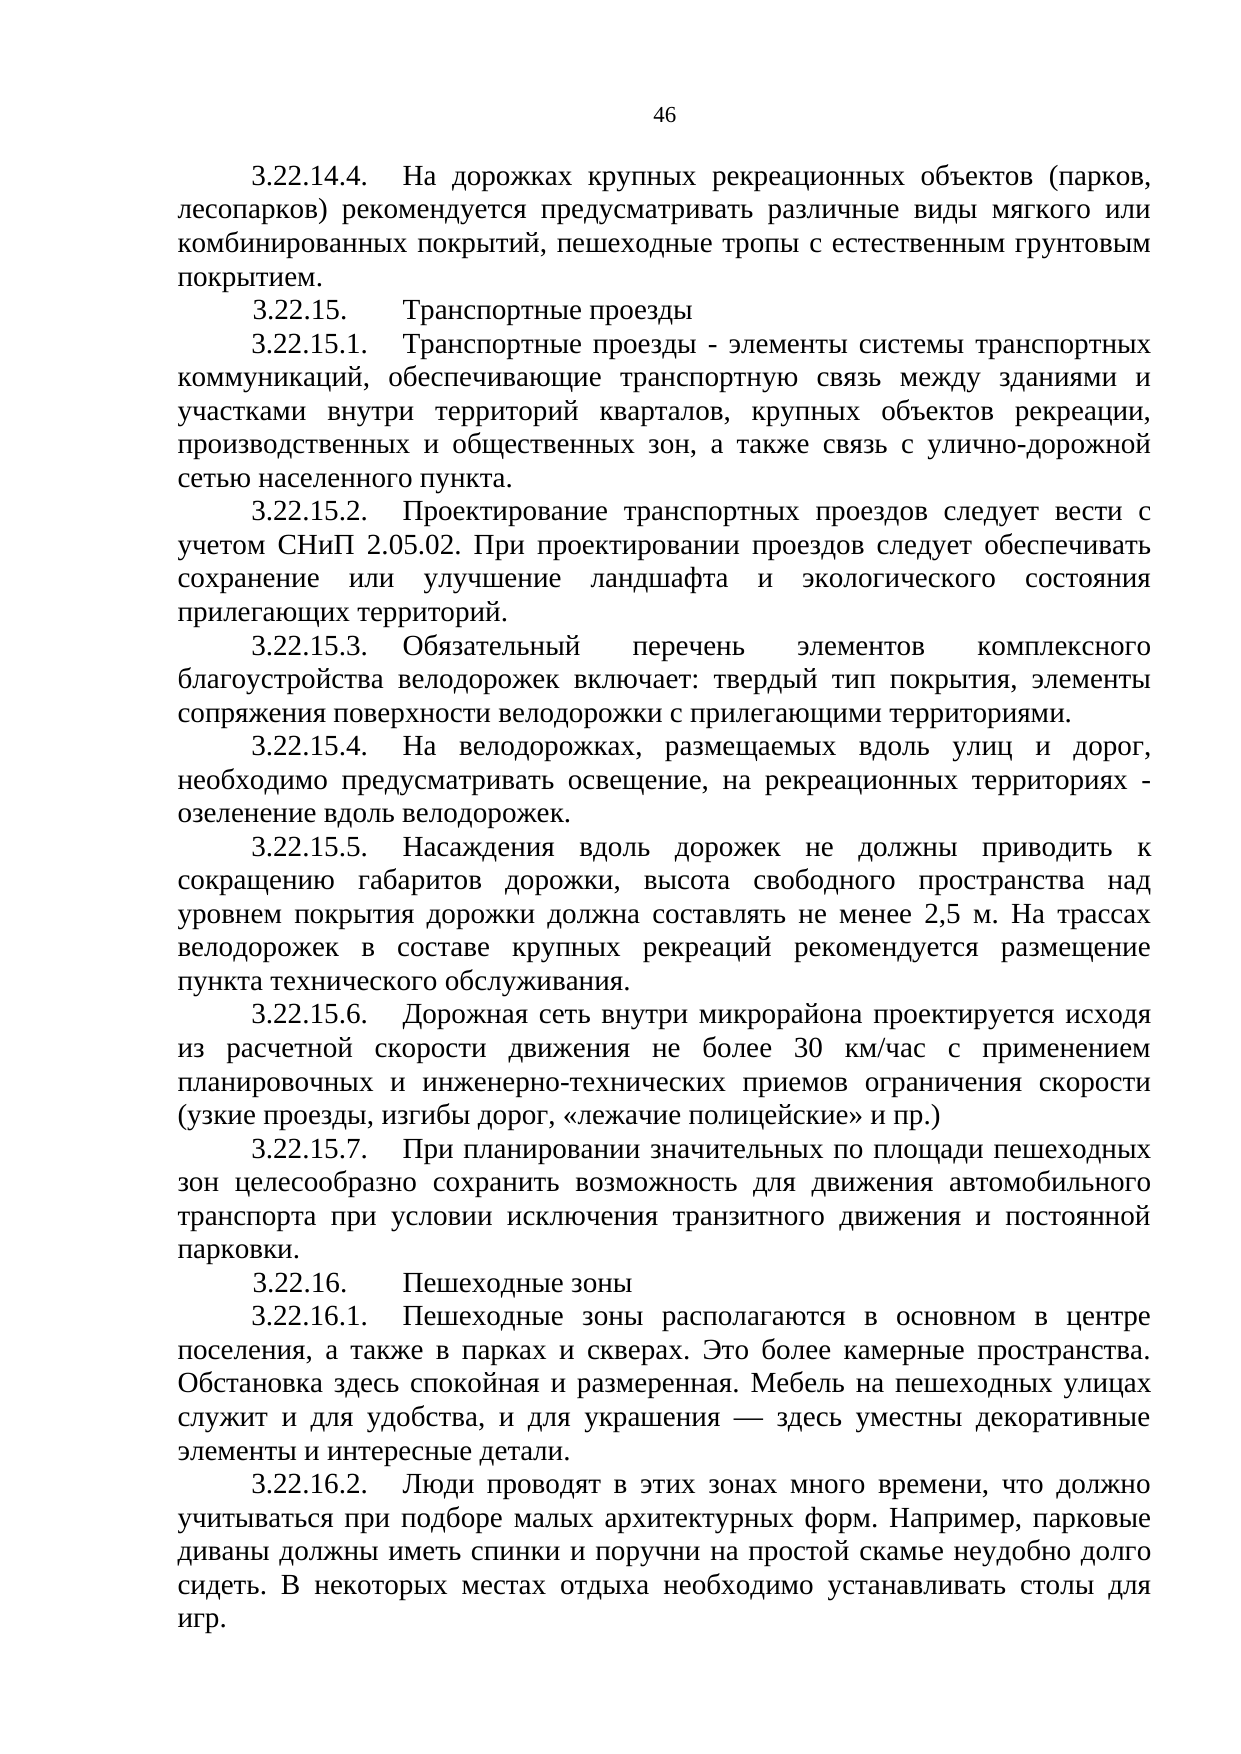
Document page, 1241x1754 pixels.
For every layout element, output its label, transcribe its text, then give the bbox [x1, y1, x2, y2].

list Обязательный перечень элементов комплексного благоустройства велодорожек включает: твердый тип покрытия, элементы сопряжения поверхности велодорожки с прилегающими территориями. [177, 628, 1152, 728]
list На дорожках крупных рекреационных объектов (парков, лесопарков) рекомендуется предусматривать различные виды мягкого или комбинированных покрытий, пешеходные тропы с естественным грунтовым покрытием. [177, 158, 1152, 292]
list При планировании значительных по площади пешеходных зон целесообразно сохранить возможность для движения автомобильного транспорта при условии исключения транзитного движения и постоянной парковки. [177, 1131, 1152, 1265]
list Люди проводят в этих зонах много времени, что должно учитываться при подборе малых архитектурных форм. Например, парковые диваны должны иметь спинки и поручни на простой скамье неудобно долго сидеть. В некоторых местах отдыха необходимо устанавливать столы для игр. [177, 1466, 1152, 1634]
list На велодорожках, размещаемых вдоль улиц и дорог, необходимо предусматривать освещение, на рекреационных территориях - озеленение вдоль велодорожек. [177, 728, 1152, 829]
list Пешеходные зоны располагаются в основном в центре поселения, а также в парках и скверах. Это более камерные пространства. Обстановка здесь спокойная и размеренная. Мебель на пешеходных улицах служит и для удобства, и для украшения — здесь уместны декоративные элементы и интересные детали. [177, 1298, 1152, 1466]
list Транспортные проезды [177, 292, 1152, 326]
list Дорожная сеть внутри микрорайона проектируется исходя из расчетной скорости движения не более 30 км/час с применением планировочных и инженерно-технических приемов ограничения скорости (узкие проезды, изгибы дорог, «лежачие полицейские» и пр.) [177, 997, 1152, 1131]
list Насаждения вдоль дорожек не должны приводить к сокращению габаритов дорожки, высота свободного пространства над уровнем покрытия дорожки должна составлять не менее 2,5 м. На трассах велодорожек в составе крупных рекреаций рекомендуется размещение пункта технического обслуживания. [177, 829, 1152, 997]
list Пешеходные зоны [177, 1265, 1152, 1298]
list Транспортные проезды - элементы системы транспортных коммуникаций, обеспечивающие транспортную связь между зданиями и участками внутри территорий кварталов, крупных объектов рекреации, производственных и общественных зон, а также связь с улично-дорожной сетью населенного пункта. [177, 326, 1152, 493]
list Проектирование транспортных проездов следует вести с учетом СНиП 2.05.02. При проектировании проездов следует обеспечивать сохранение или улучшение ландшафта и экологического состояния прилегающих территорий. [177, 493, 1152, 628]
